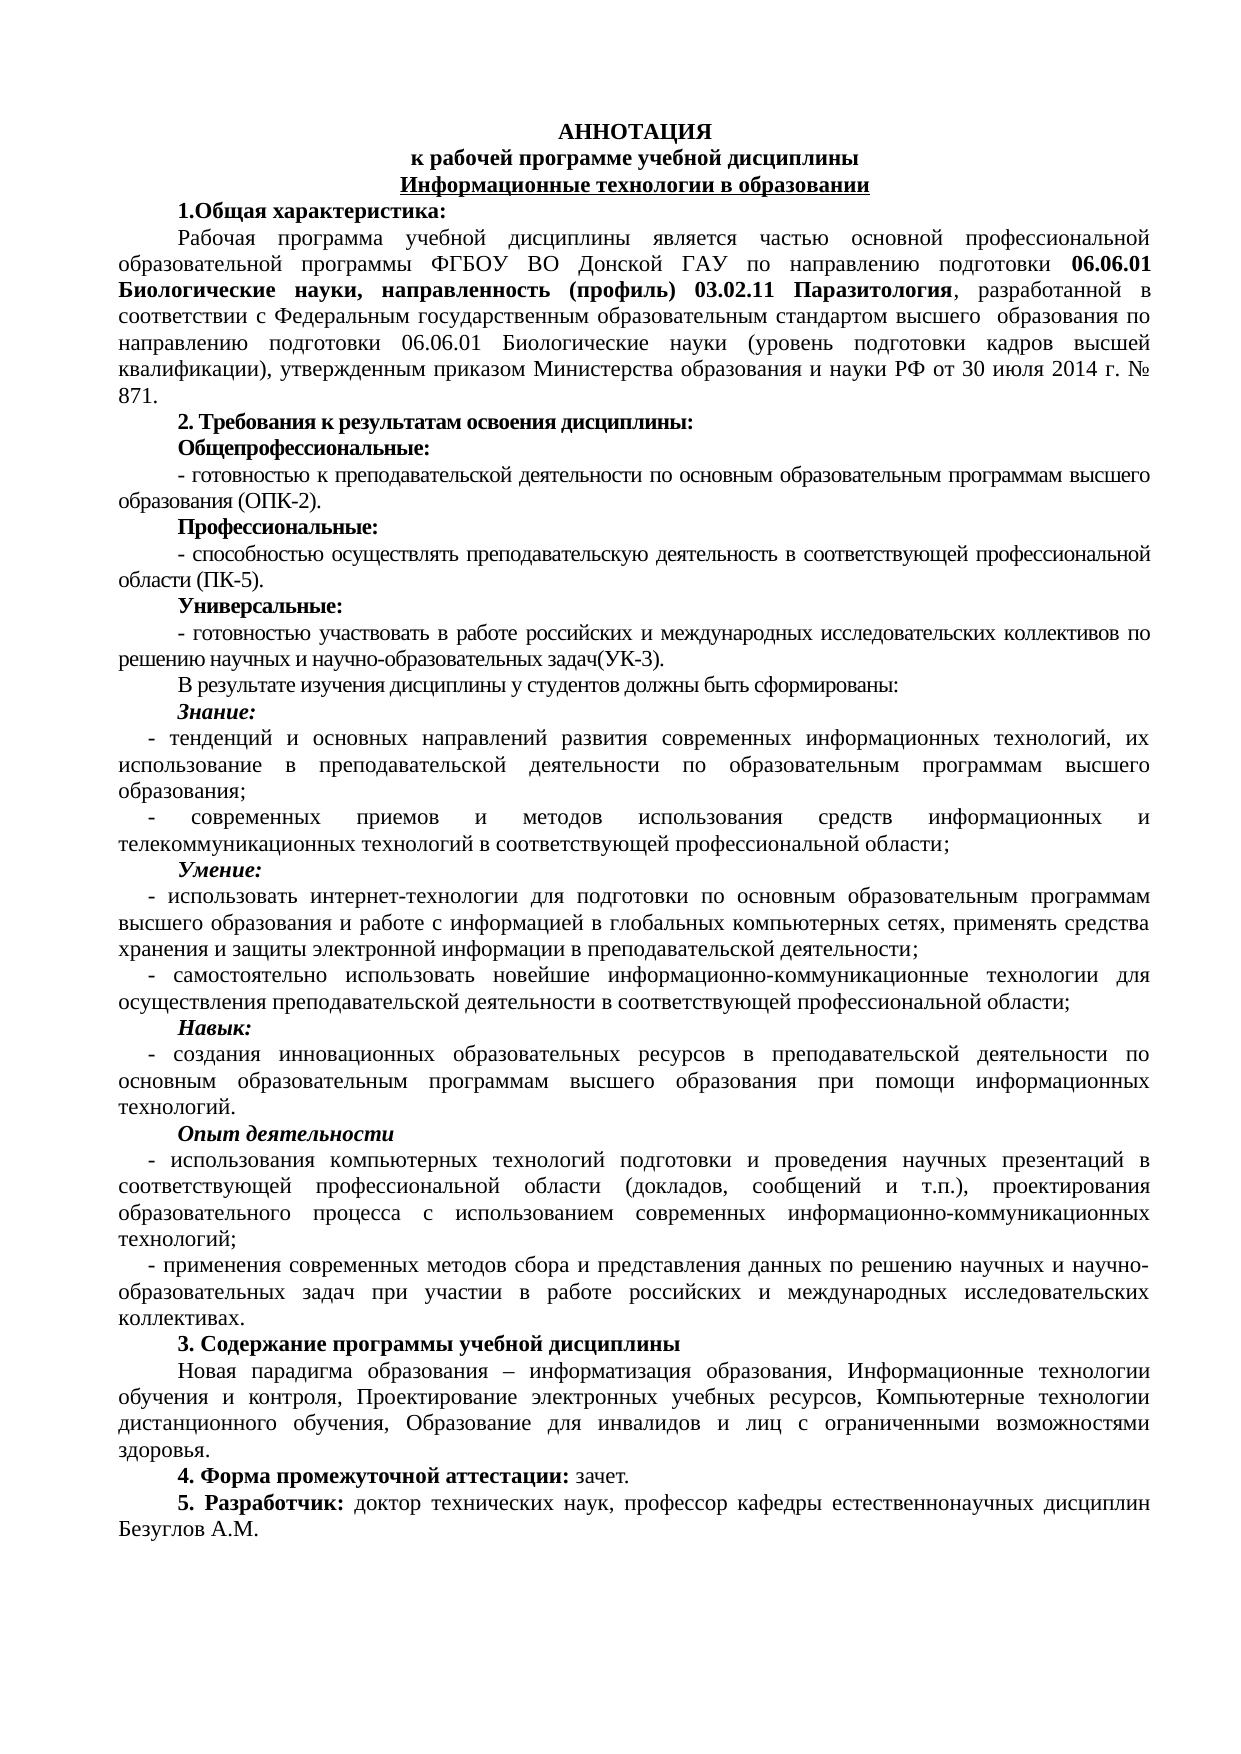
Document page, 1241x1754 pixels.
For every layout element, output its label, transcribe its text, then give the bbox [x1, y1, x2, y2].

list - современных приемов и методов использования средств информационных и телекоммуникационных технологий в соответствующей профессиональной области; [118, 803, 1152, 856]
list - создания инновационных образовательных ресурсов в преподавательской деятельности по основным образовательным программам высшего образования при помощи информационных технологий. [118, 1041, 1152, 1119]
text к рабочей программе учебной дисциплины [118, 144, 1152, 171]
text - готовностью к преподавательской деятельности по основным образовательным программам высшего образования (ОПК-2). [118, 461, 1152, 513]
text Новая парадигма образования – информатизация образования, Информационные технологии обучения и контроля, Проектирование электронных учебных ресурсов, Компьютерные технологии дистанционного обучения, Образование для инвалидов и лиц с ограниченными возможностями здоровья. [118, 1357, 1152, 1462]
text 3. Содержание программы учебной дисциплины [118, 1330, 1152, 1357]
text Универсальные: [118, 592, 1152, 619]
text 5. Разработчик: доктор технических наук, профессор кафедры естественнонаучных дисциплин Безуглов А.М. [118, 1488, 1152, 1541]
list - самостоятельно использовать новейшие информационно-коммуникационные технологии для осуществления преподавательской деятельности в соответствующей профессиональной области; [118, 961, 1152, 1014]
text Рабочая программа учебной дисциплины является частью основной профессиональной образовательной программы ФГБОУ ВО Донской ГАУ по направлению подготовки 06.06.01 Биологические науки, направленность (профиль) 03.02.11 Паразитология, разработанной в соответствии с Федеральным государственным образовательным стандартом высшего образования по направлению подготовки 06.06.01 Биологические науки (уровень подготовки кадров высшей квалификации), утвержденным приказом Министерства образования и науки РФ от 30 июля 2014 г. № 871. [118, 223, 1152, 408]
text 4. Форма промежуточной аттестации: зачет. [118, 1462, 1152, 1488]
list - использовать интернет-технологии для подготовки по основным образовательным программам высшего образования и работе с информацией в глобальных компьютерных сетях, применять средства хранения и защиты электронной информации в преподавательской деятельности; [118, 882, 1152, 961]
text 2. Требования к результатам освоения дисциплины: [118, 408, 1152, 434]
text Общепрофессиональные: [118, 434, 1152, 461]
text Навык: [118, 1014, 1152, 1041]
text 1.Общая характеристика: [118, 197, 1152, 223]
text Знание: [118, 698, 1152, 724]
list - использования компьютерных технологий подготовки и проведения научных презентаций в соответствующей профессиональной области (докладов, сообщений и т.п.), проектирования образовательного процесса с использованием современных информационно-коммуникационных технологий; [118, 1146, 1152, 1251]
list - применения современных методов сбора и представления данных по решению научных и научно-образовательных задач при участии в работе российских и международных исследовательских коллективах. [118, 1251, 1152, 1330]
text Умение: [118, 856, 1152, 882]
text В результате изучения дисциплины у студентов должны быть сформированы: [118, 672, 1152, 698]
text Опыт деятельности [118, 1119, 1152, 1146]
text Профессиональные: [118, 513, 1152, 540]
text АННОТАЦИЯ [118, 118, 1152, 144]
list - тенденций и основных направлений развития современных информационных технологий, их использование в преподавательской деятельности по образовательным программам высшего образования; [118, 724, 1152, 803]
text - способностью осуществлять преподавательскую деятельность в соответствующей профессиональной области (ПК-5). [118, 540, 1152, 592]
text Информационные технологии в образовании [118, 171, 1152, 197]
text - готовностью участвовать в работе российских и международных исследовательских коллективов по решению научных и научно-образовательных задач(УК-3). [118, 619, 1152, 672]
